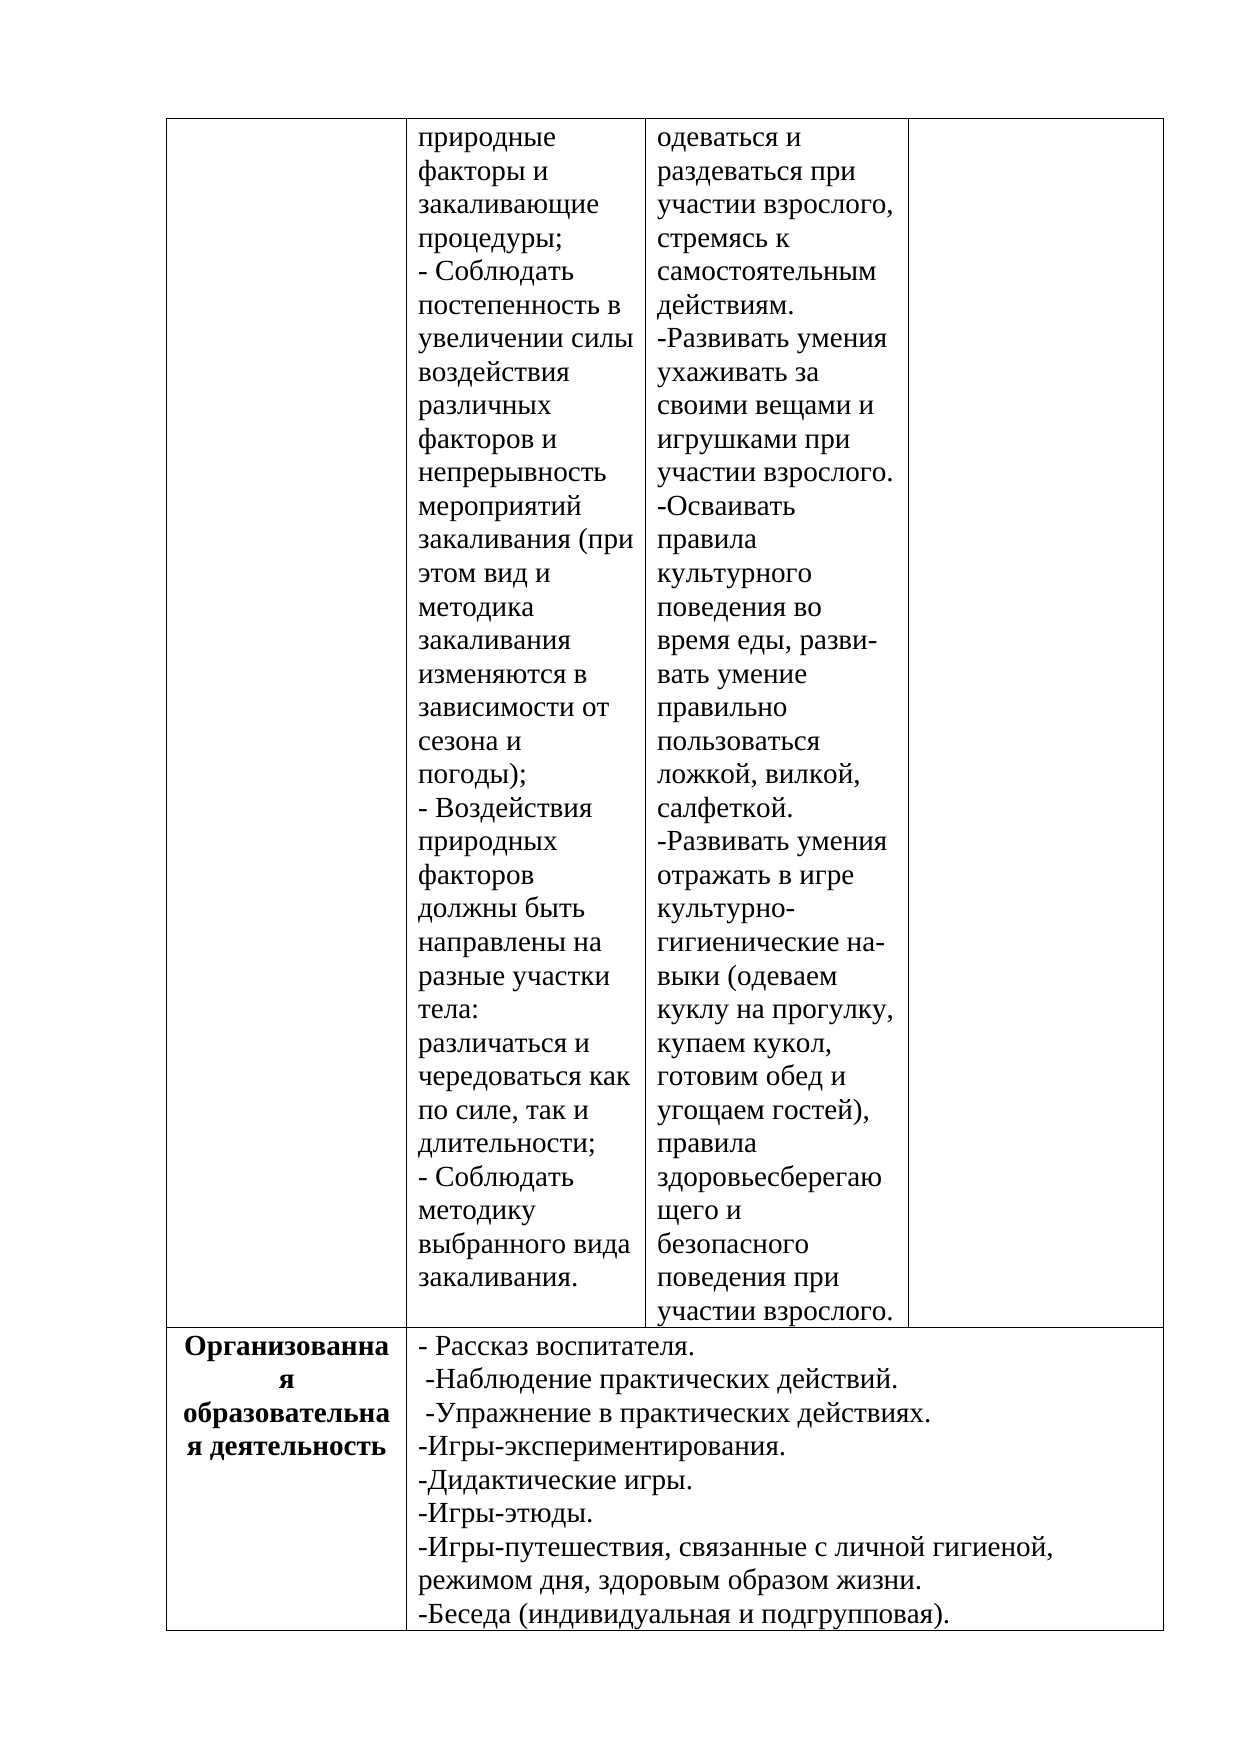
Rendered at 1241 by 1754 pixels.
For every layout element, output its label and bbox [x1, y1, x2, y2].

table_cell [167, 1328, 406, 1629]
table_cell [646, 119, 908, 1327]
table_cell [407, 119, 645, 1327]
table_cell [909, 119, 1163, 1327]
table_cell [407, 1328, 1163, 1629]
table_cell [167, 119, 406, 1327]
